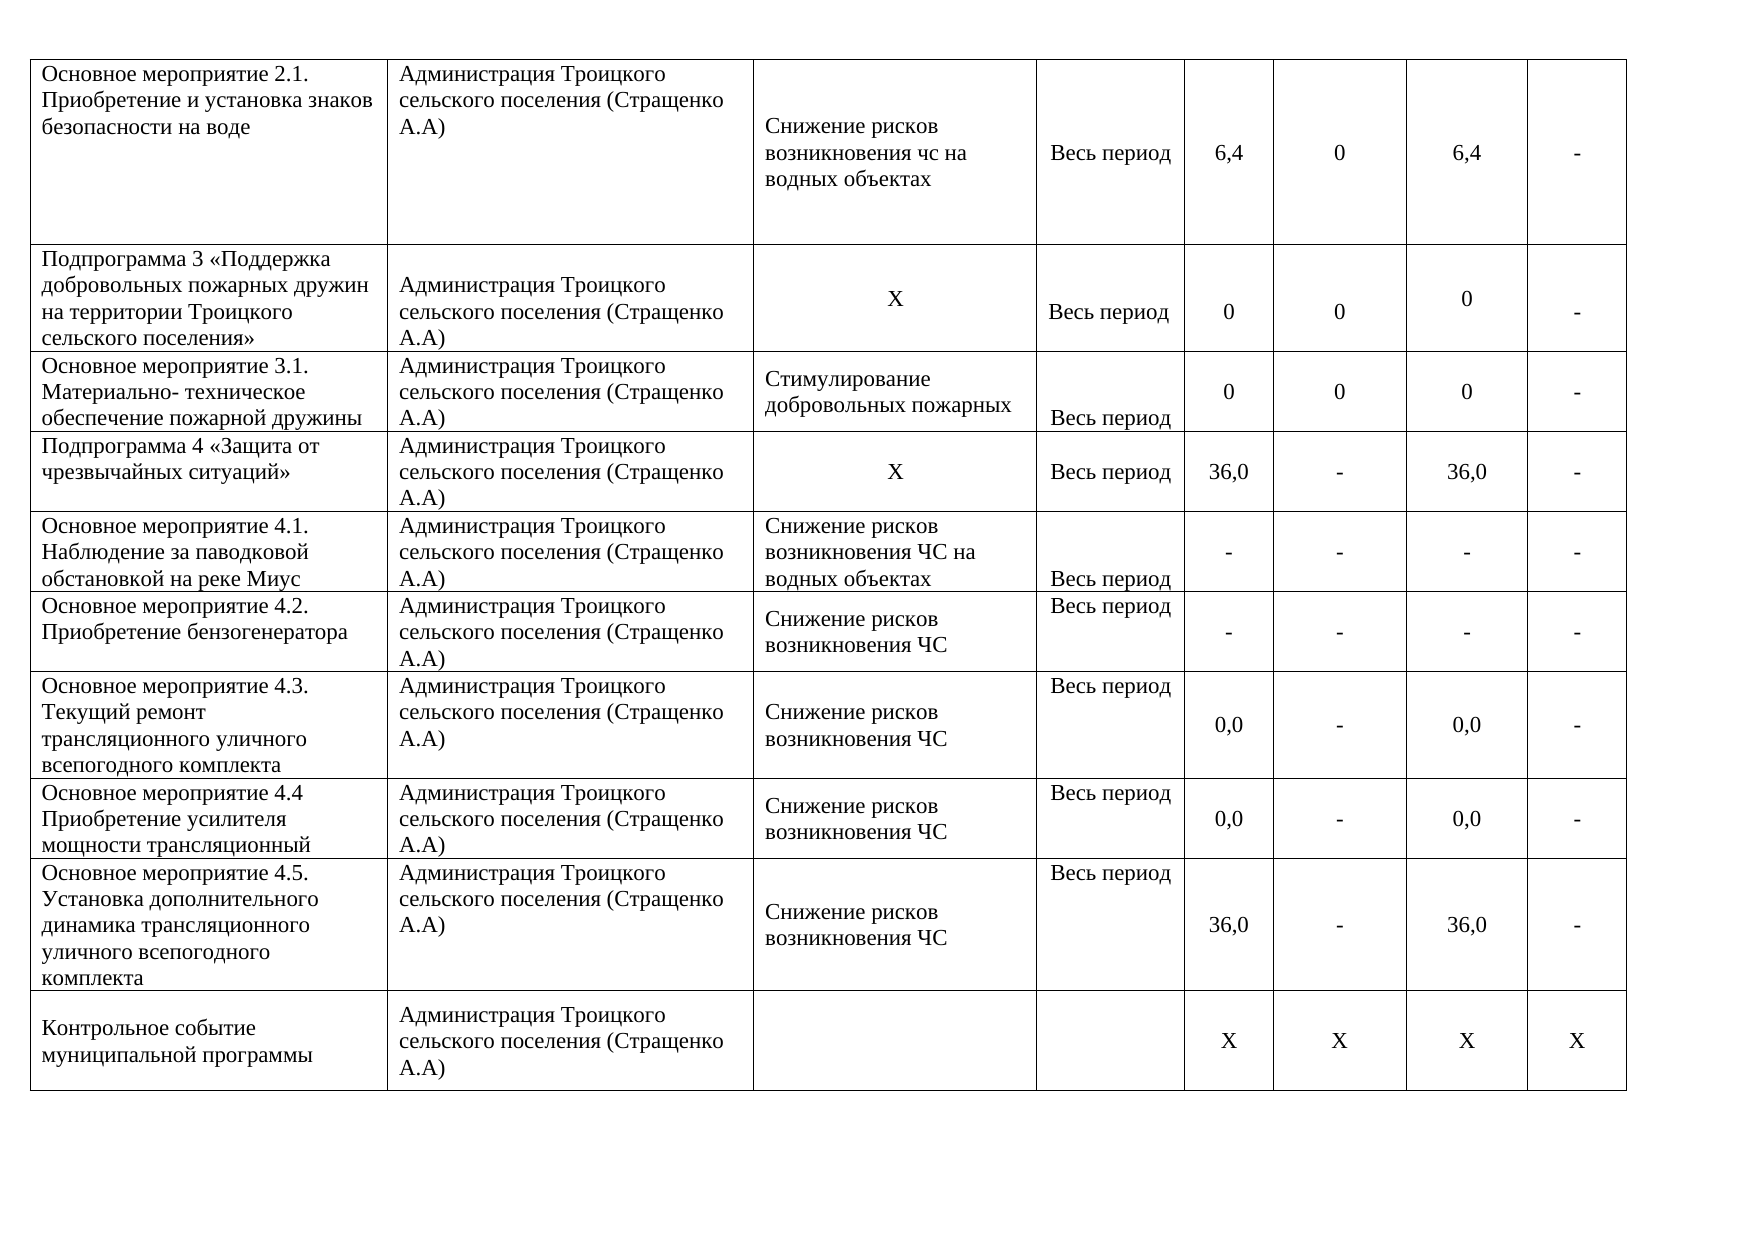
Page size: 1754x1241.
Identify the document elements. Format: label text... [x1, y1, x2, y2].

table_cell Основное мероприятие 3.1. Материально- техническое обеспечение пожарной дружины [31, 352, 387, 431]
table_cell 0,0 [1185, 779, 1273, 858]
table_cell Снижение рисков возникновения ЧС [754, 859, 1036, 990]
table_cell - [1274, 512, 1406, 591]
table_cell Администрация Троицкого сельского поселения (Стращенко А.А) [388, 672, 753, 777]
table_cell Снижение рисков возникновения ЧС [754, 672, 1036, 777]
table_cell Подпрограмма 4 «Защита от чрезвычайных ситуаций» [31, 432, 387, 511]
table_cell Администрация Троицкого сельского поселения (Стращенко А.А) [388, 245, 753, 351]
table_cell Администрация Троицкого сельского поселения (Стращенко А.А) [388, 432, 753, 511]
table_cell Подпрограмма 3 «Поддержка добровольных пожарных дружин на территории Троицкого сельского поселения» [31, 245, 387, 351]
table_cell Администрация Троицкого сельского поселения (Стращенко А.А) [388, 779, 753, 858]
table_cell Х [1185, 991, 1273, 1090]
table_cell Весь период [1037, 779, 1184, 858]
table_cell Х [754, 432, 1036, 511]
table_cell Х [1274, 991, 1406, 1090]
table_cell Х [1407, 991, 1527, 1090]
table_cell Весь период [1037, 592, 1184, 671]
table_cell - [1407, 592, 1527, 671]
table_cell 0,0 [1407, 779, 1527, 858]
table_cell - [1185, 592, 1273, 671]
table_cell 0 [1274, 352, 1406, 431]
table_cell Весь период [1037, 432, 1184, 511]
table_cell Основное мероприятие 4.5. Установка дополнительного динамика трансляционного уличного всепогодного комплекта [31, 859, 387, 990]
table_cell Весь период [1037, 245, 1184, 351]
table_cell 0,0 [1407, 672, 1527, 777]
table_cell Весь период [1037, 672, 1184, 777]
table_cell Х [754, 245, 1036, 351]
table_cell - [1528, 245, 1626, 351]
table_cell 0 [1407, 245, 1527, 351]
table_cell - [1274, 779, 1406, 858]
table_cell - [1528, 512, 1626, 591]
table_cell Снижение рисков возникновения ЧС [754, 592, 1036, 671]
table_cell - [1528, 432, 1626, 511]
table_cell - [1407, 512, 1527, 591]
table_cell Основное мероприятие 2.1. Приобретение и установка знаков безопасности на воде [31, 60, 387, 244]
table_cell Х [1528, 991, 1626, 1090]
table_cell 36,0 [1407, 859, 1527, 990]
table_cell Администрация Троицкого сельского поселения (Стращенко А.А) [388, 592, 753, 671]
table_cell 6,4 [1185, 60, 1273, 244]
table_cell - [1185, 512, 1273, 591]
table_cell Снижение рисков возникновения чс на водных объектах [754, 60, 1036, 244]
table_cell 0 [1185, 352, 1273, 431]
table_cell - [1528, 352, 1626, 431]
table_cell 0 [1407, 352, 1527, 431]
table_cell Основное мероприятие 4.3. Текущий ремонт трансляционного уличного всепогодного комплекта [31, 672, 387, 777]
table_cell - [1274, 859, 1406, 990]
table_cell - [1528, 592, 1626, 671]
table_cell Стимулирование добровольных пожарных [754, 352, 1036, 431]
table_cell 0 [1274, 60, 1406, 244]
table_cell - [1528, 672, 1626, 777]
table_cell Снижение рисков возникновения ЧС на водных объектах [754, 512, 1036, 591]
table_cell - [1274, 592, 1406, 671]
table_cell 36,0 [1185, 859, 1273, 990]
table_cell [1037, 991, 1184, 1090]
table_cell Основное мероприятие 4.4 Приобретение усилителя мощности трансляционный [31, 779, 387, 858]
table_cell 0 [1274, 245, 1406, 351]
table_cell 0 [1185, 245, 1273, 351]
table_cell 0,0 [1185, 672, 1273, 777]
table_cell Весь период [1037, 512, 1184, 591]
table_cell Снижение рисков возникновения ЧС [754, 779, 1036, 858]
table_cell 36,0 [1185, 432, 1273, 511]
table_cell [754, 991, 1036, 1090]
table_cell Администрация Троицкого сельского поселения (Стращенко А.А) [388, 859, 753, 990]
table_cell Контрольное событие муниципальной программы [31, 991, 387, 1090]
table_cell Весь период [1037, 352, 1184, 431]
table_cell Основное мероприятие 4.2. Приобретение бензогенератора [31, 592, 387, 671]
table_cell Весь период [1037, 60, 1184, 244]
table_cell 36,0 [1407, 432, 1527, 511]
table_cell - [1528, 779, 1626, 858]
table_cell - [1528, 859, 1626, 990]
table_cell - [1274, 672, 1406, 777]
table_cell Администрация Троицкого сельского поселения (Стращенко А.А) [388, 991, 753, 1090]
table_cell Основное мероприятие 4.1. Наблюдение за паводковой обстановкой на реке Миус [31, 512, 387, 591]
table_cell - [1528, 60, 1626, 244]
table_cell Администрация Троицкого сельского поселения (Стращенко А.А) [388, 352, 753, 431]
table_cell Администрация Троицкого сельского поселения (Стращенко А.А) [388, 512, 753, 591]
table_cell - [1274, 432, 1406, 511]
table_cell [388, 60, 753, 244]
table_cell 6,4 [1407, 60, 1527, 244]
table_cell Весь период [1037, 859, 1184, 990]
